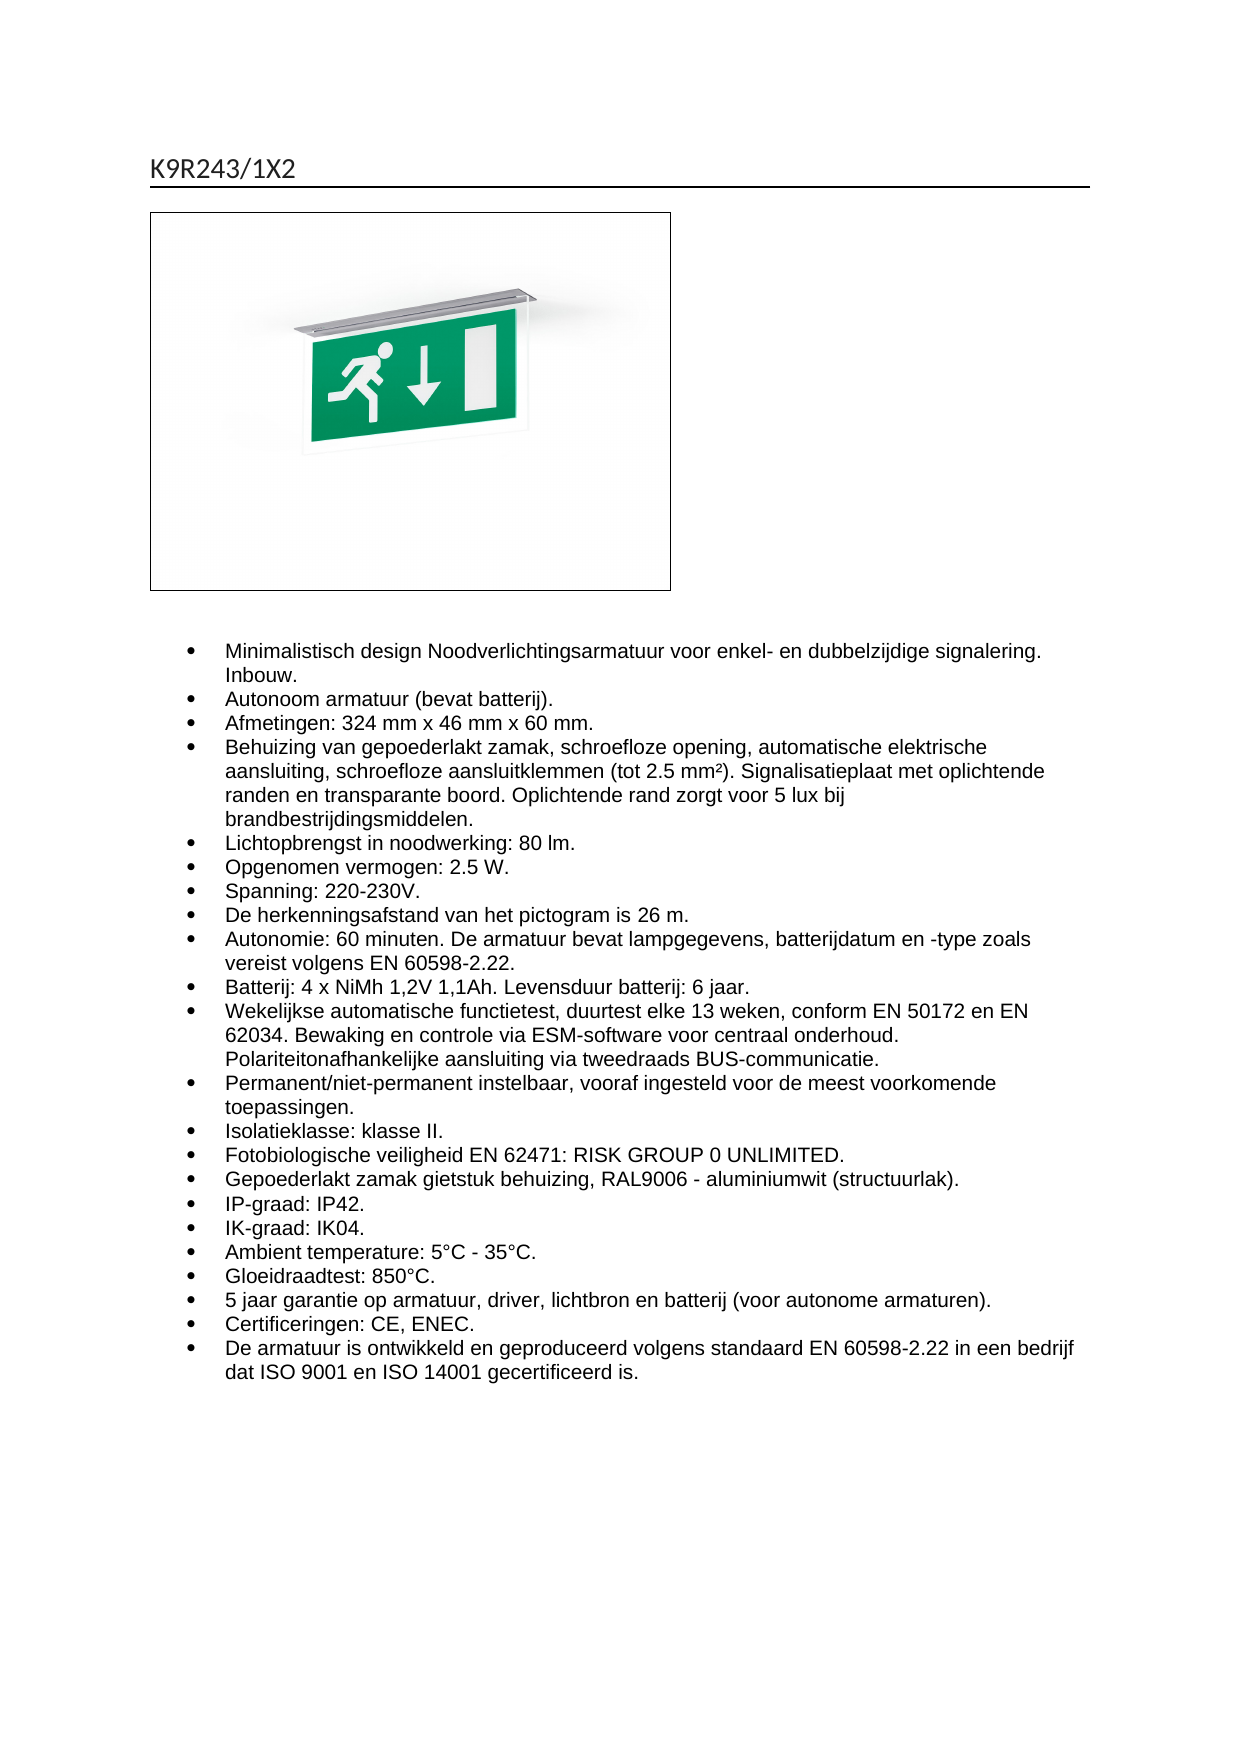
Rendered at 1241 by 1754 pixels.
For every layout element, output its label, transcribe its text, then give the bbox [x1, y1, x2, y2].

list Gloeidraadtest: 850°C. [187, 1263, 1090, 1288]
list IP-graad: IP42. [187, 1191, 1090, 1215]
list Opgenomen vermogen: 2.5 W. [187, 855, 1090, 879]
list Batterij: 4 x NiMh 1,2V 1,1Ah. Levensduur batterij: 6 jaar. [187, 975, 1090, 999]
list Certificeringen: CE, ENEC. [187, 1312, 1090, 1336]
list Lichtopbrengst in noodwerking: 80 lm. [187, 831, 1090, 855]
text K9R243/1X2 [150, 150, 1090, 186]
list IK-graad: IK04. [187, 1215, 1090, 1239]
list Fotobiologische veiligheid EN 62471: RISK GROUP 0 UNLIMITED. [187, 1143, 1090, 1167]
list Spanning: 220-230V. [187, 879, 1090, 903]
list Minimalistisch design Noodverlichtingsarmatuur voor enkel- en dubbelzijdige signalering. Inbouw. [187, 639, 1090, 687]
list Isolatieklasse: klasse II. [187, 1119, 1090, 1143]
list Permanent/niet-permanent instelbaar, vooraf ingesteld voor de meest voorkomende toepassingen. [187, 1071, 1090, 1119]
list Behuizing van gepoederlakt zamak, schroefloze opening, automatische elektrische aansluiting, schroefloze aansluitklemmen (tot 2.5 mm²). Signalisatieplaat met oplichtende randen en transparante boord. Oplichtende rand zorgt voor 5 lux bij brandbestrijdingsmiddelen. [187, 735, 1090, 831]
list Autonoom armatuur (bevat batterij). [187, 687, 1090, 711]
picture [151, 213, 670, 590]
list Gepoederlakt zamak gietstuk behuizing, RAL9006 - aluminiumwit (structuurlak). [187, 1167, 1090, 1191]
list Autonomie: 60 minuten. De armatuur bevat lampgegevens, batterijdatum en -type zoals vereist volgens EN 60598-2.22. [187, 927, 1090, 975]
list 5 jaar garantie op armatuur, driver, lichtbron en batterij (voor autonome armaturen). [187, 1288, 1090, 1312]
list Ambient temperature: 5°C - 35°C. [187, 1239, 1090, 1263]
list Wekelijkse automatische functietest, duurtest elke 13 weken, conform EN 50172 en EN 62034. Bewaking en controle via ESM-software voor centraal onderhoud. Polariteitonafhankelijke aansluiting via tweedraads BUS-communicatie. [187, 999, 1090, 1071]
list De herkenningsafstand van het pictogram is 26 m. [187, 903, 1090, 927]
list De armatuur is ontwikkeld en geproduceerd volgens standaard EN 60598-2.22 in een bedrijf dat ISO 9001 en ISO 14001 gecertificeerd is. [187, 1336, 1090, 1384]
list Afmetingen: 324 mm x 46 mm x 60 mm. [187, 711, 1090, 735]
